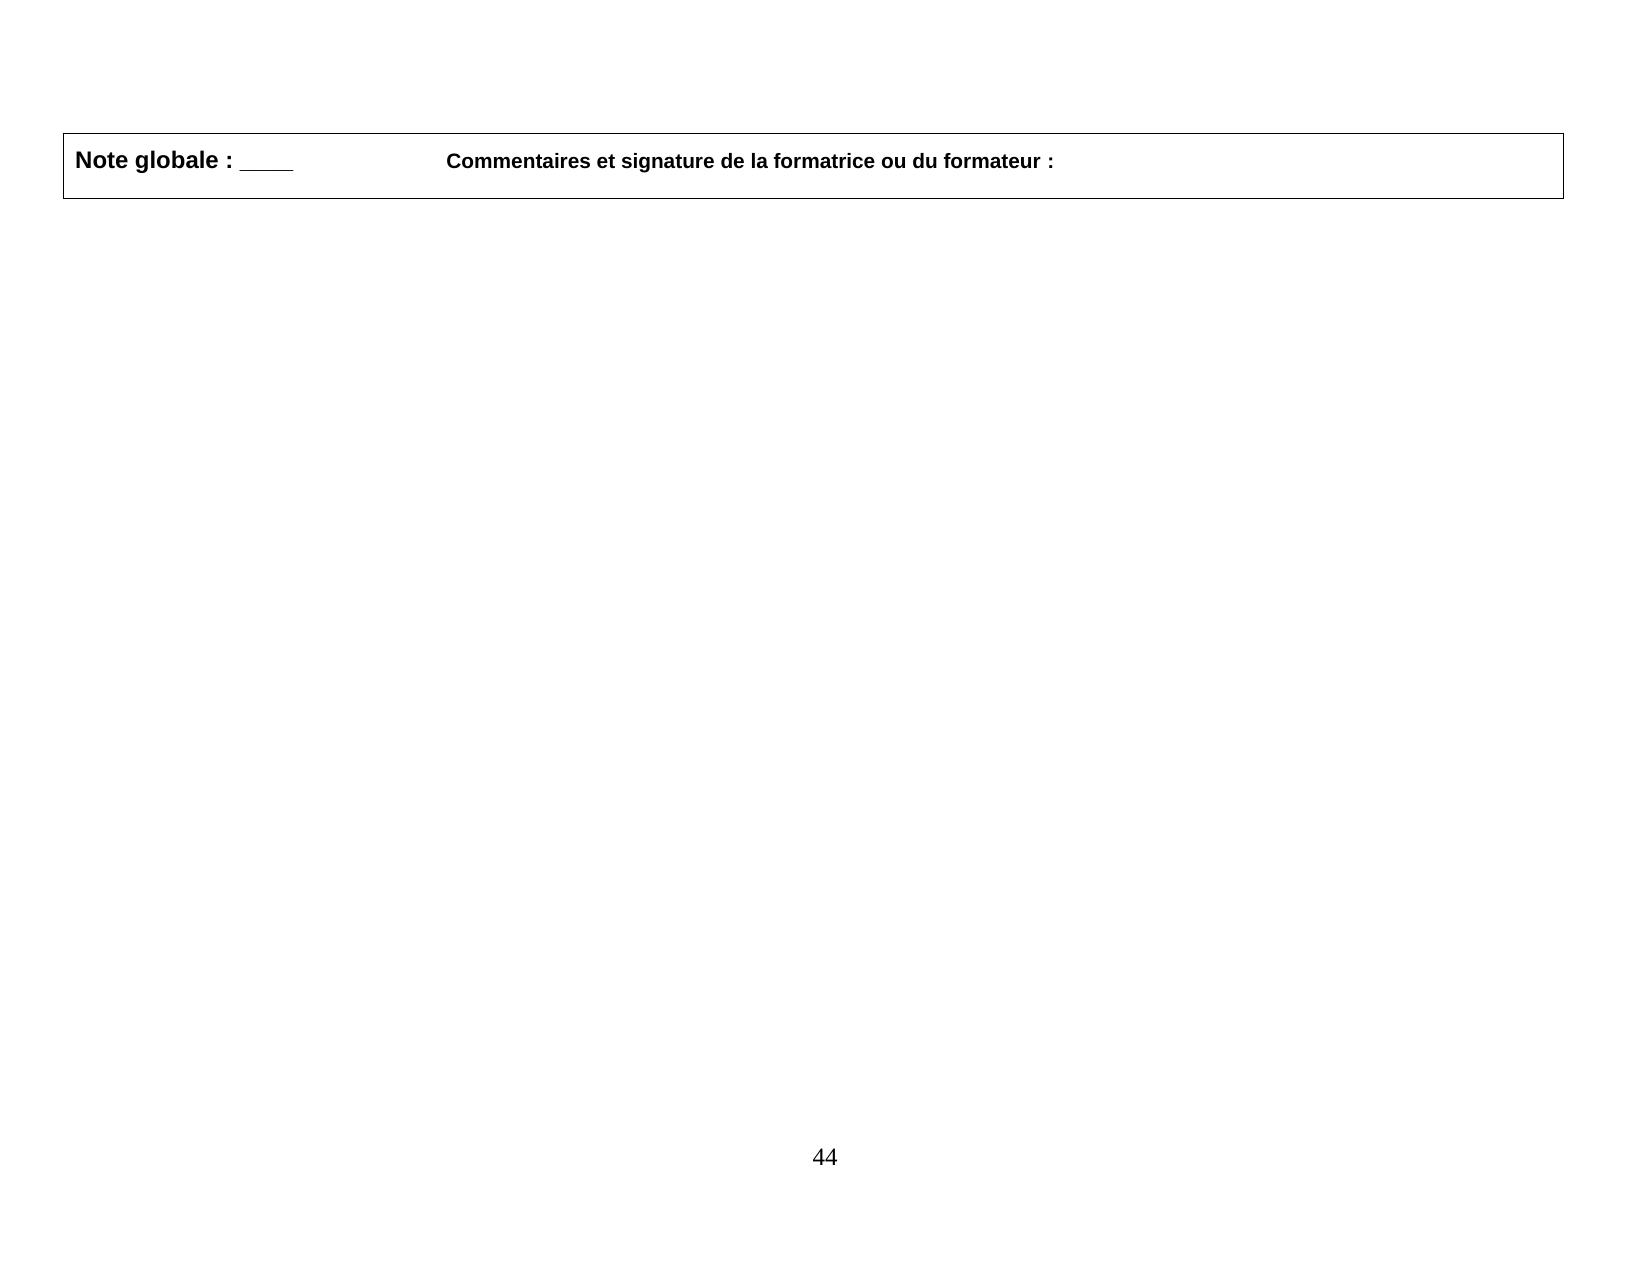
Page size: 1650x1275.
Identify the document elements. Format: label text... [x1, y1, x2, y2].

table_cell Note globale : ____ Commentaires et signature de la formatrice ou du formateur : [64, 134, 1563, 198]
